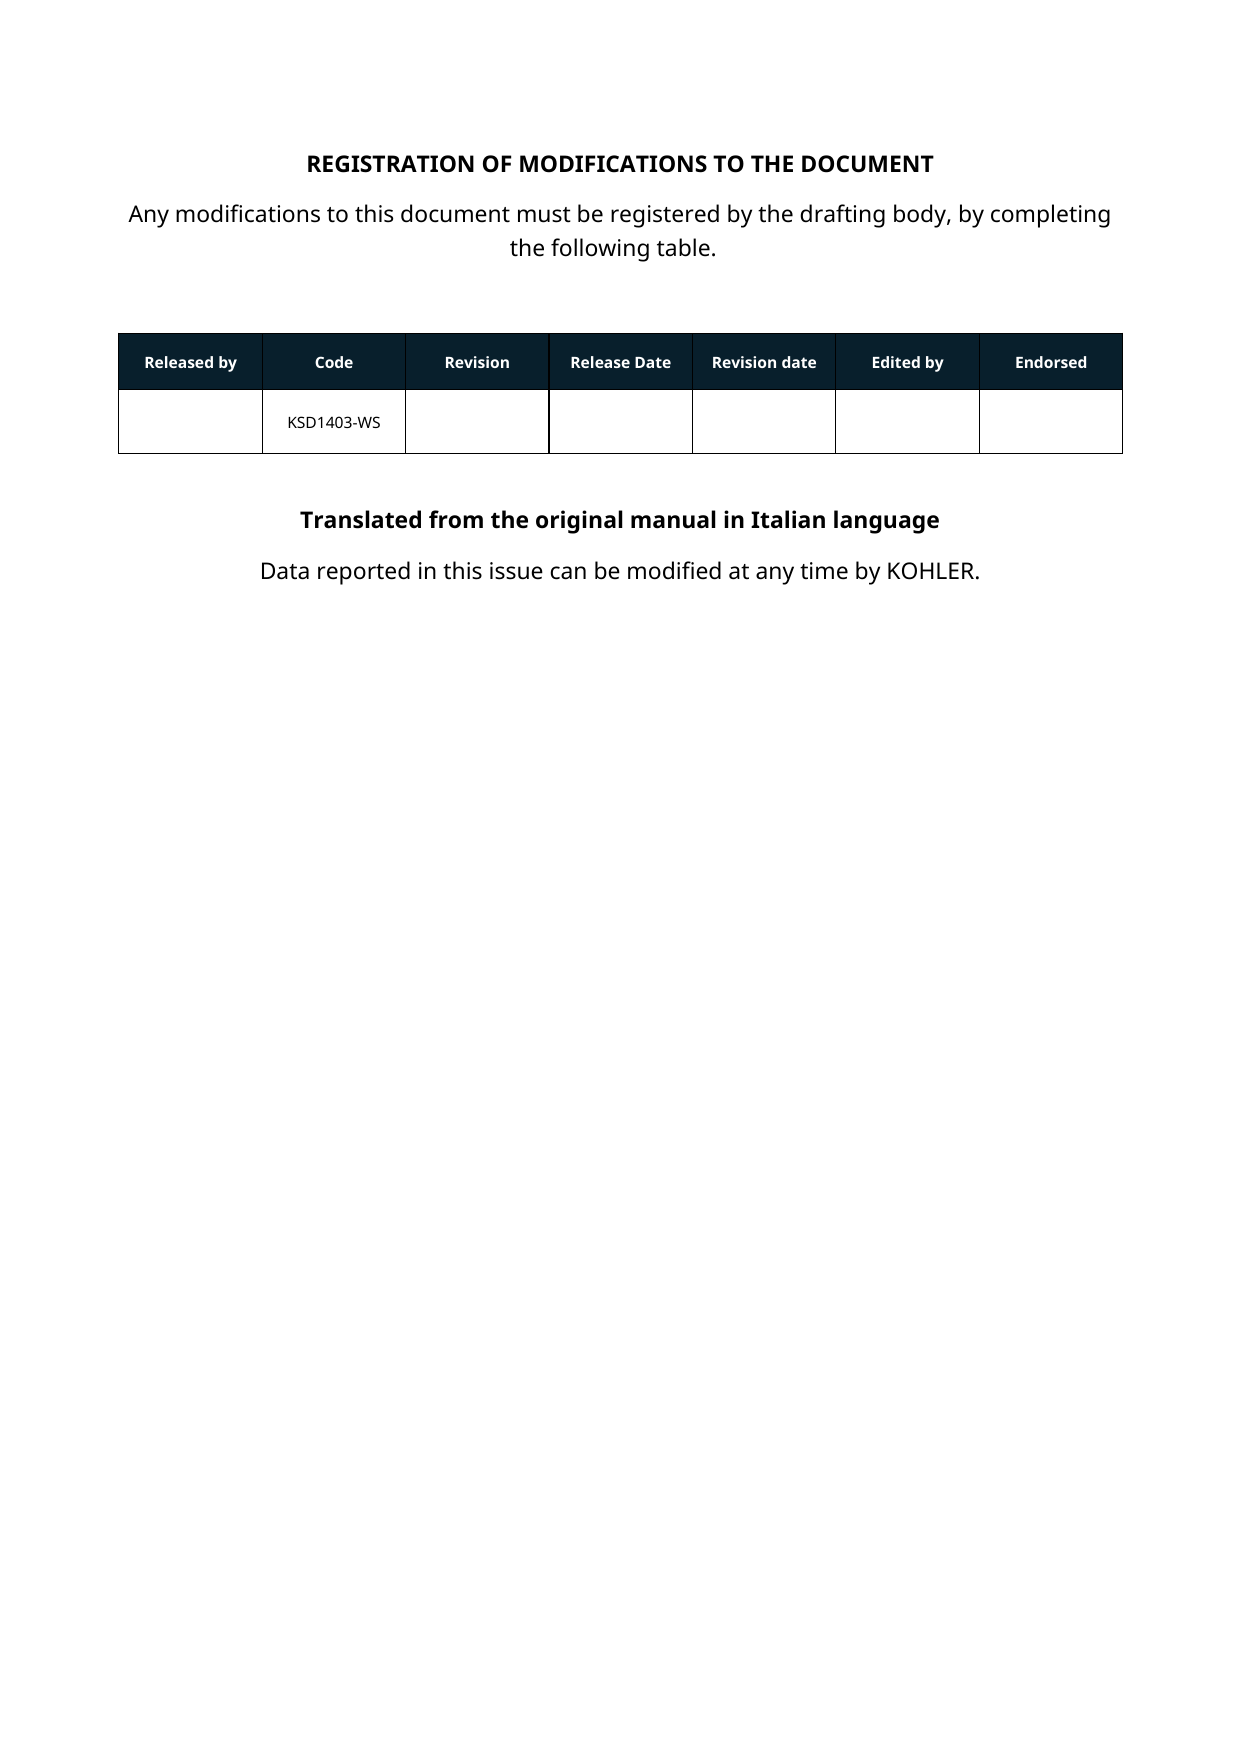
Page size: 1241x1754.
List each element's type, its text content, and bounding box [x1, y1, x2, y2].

table_header Release Date [550, 334, 692, 389]
table_cell KSD1403-WS [263, 390, 405, 453]
table_header Released by [119, 334, 262, 389]
table_cell [406, 390, 548, 453]
table_cell [980, 390, 1122, 453]
table_header Endorsed [980, 334, 1122, 389]
table_cell [836, 390, 979, 453]
text Any modifications to this document must be registered by the drafting body, by completing the following table. [118, 198, 1122, 263]
table_cell [693, 390, 835, 453]
text Registration of modifications to the document [118, 148, 1122, 179]
table_header Revision date [693, 334, 835, 389]
table_header Revision [406, 334, 548, 389]
table_cell [550, 390, 692, 453]
text Data reported in this issue can be modified at any time by KOHLER. [118, 555, 1122, 586]
table_cell [119, 390, 262, 453]
table_header Edited by [836, 334, 979, 389]
text Translated from the original manual in Italian language [118, 504, 1122, 536]
table_header Code [263, 334, 405, 389]
